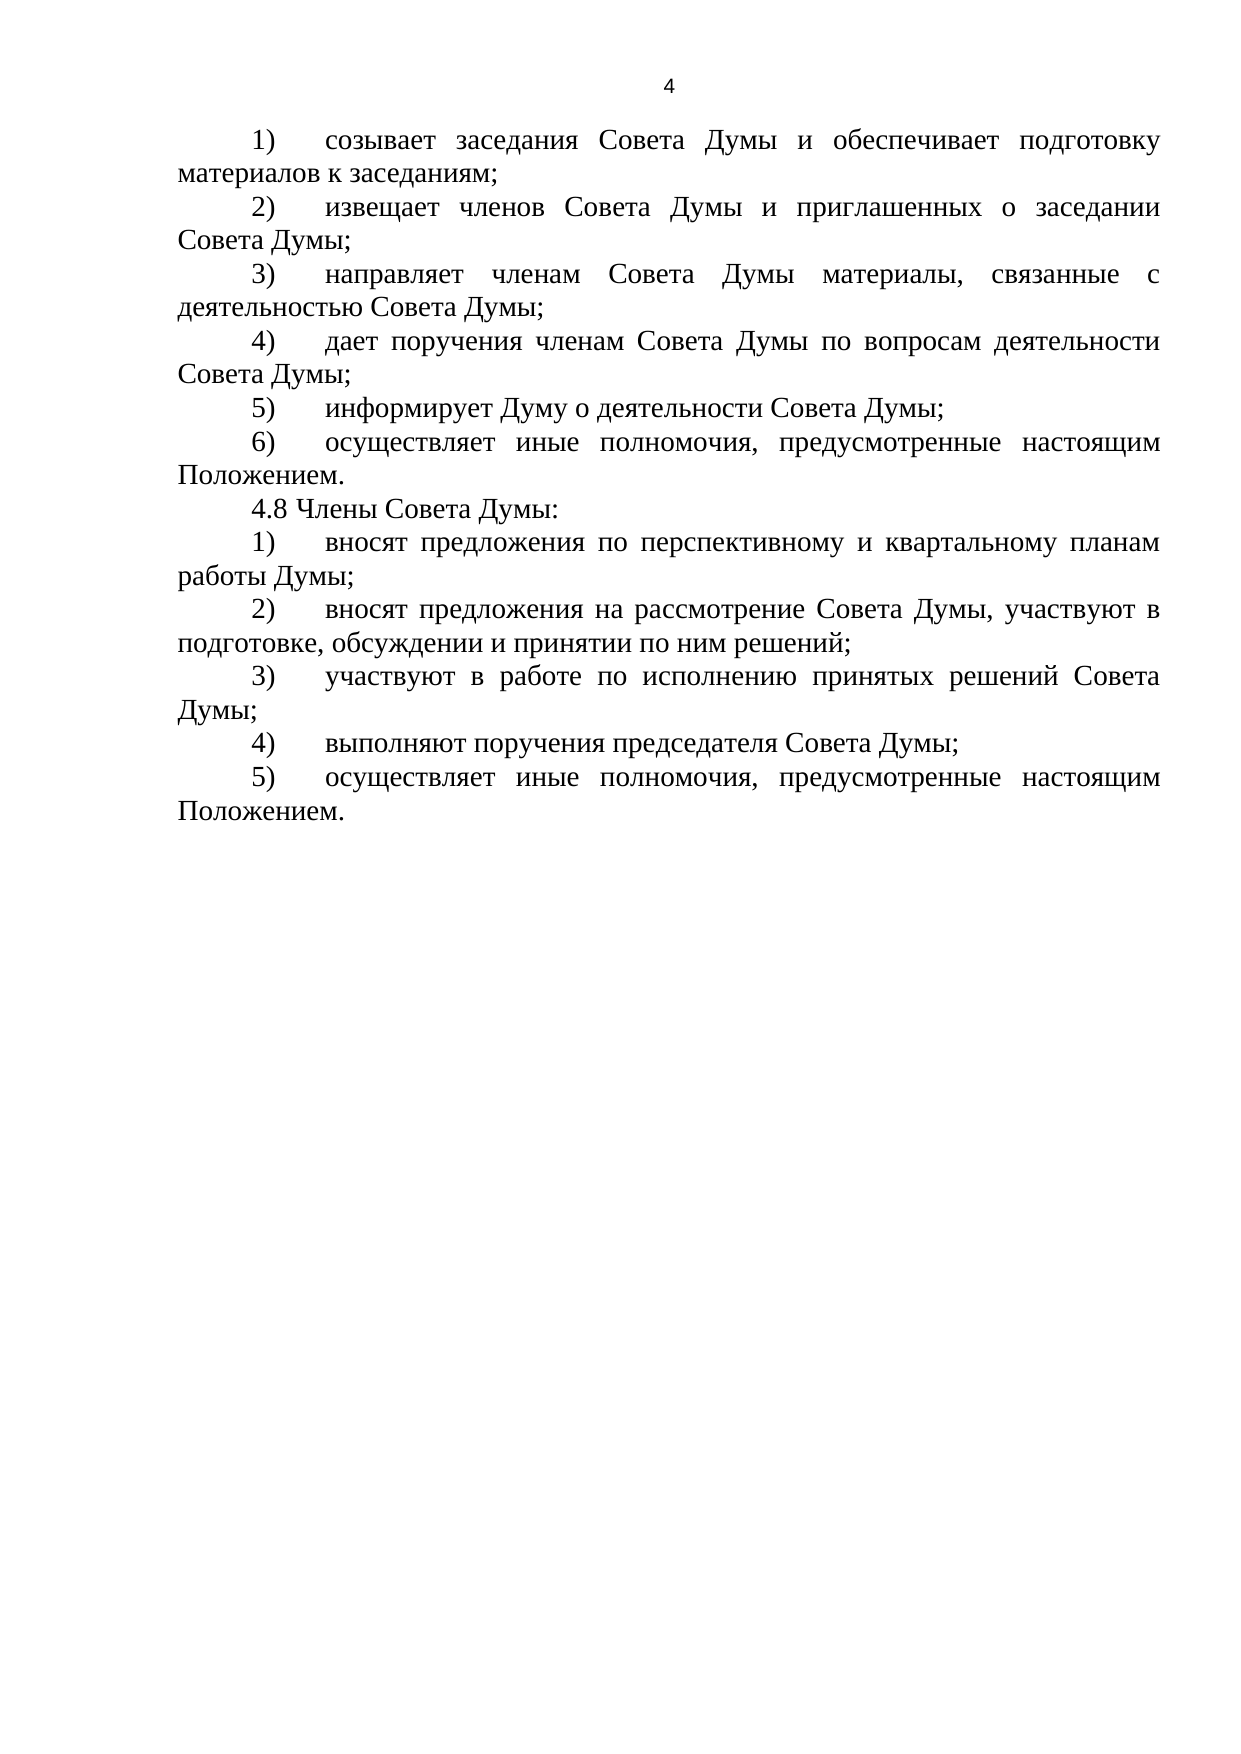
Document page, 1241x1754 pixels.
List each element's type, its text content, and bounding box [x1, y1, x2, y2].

list созывает заседания Совета Думы и обеспечивает подготовку материалов к заседаниям; [177, 122, 1161, 189]
list направляет членам Совета Думы материалы, связанные с деятельностью Совета Думы; [177, 256, 1161, 323]
list вносят предложения на рассмотрение Совета Думы, участвуют в подготовке, обсуждении и принятии по ним решений; [177, 591, 1161, 658]
list информирует Думу о деятельности Совета Думы; [177, 390, 1161, 424]
list Члены Совета Думы: [251, 491, 1161, 524]
list вносят предложения по перспективному и квартальному планам работы Думы; [177, 524, 1161, 591]
list извещает членов Совета Думы и приглашенных о заседании Совета Думы; [177, 189, 1161, 256]
list выполняют поручения председателя Совета Думы; [177, 726, 1161, 759]
list осуществляет иные полномочия, предусмотренные настоящим Положением. [177, 424, 1161, 491]
list дает поручения членам Совета Думы по вопросам деятельности Совета Думы; [177, 323, 1161, 390]
list осуществляет иные полномочия, предусмотренные настоящим Положением. [177, 759, 1161, 826]
list участвуют в работе по исполнению принятых решений Совета Думы; [177, 658, 1161, 726]
